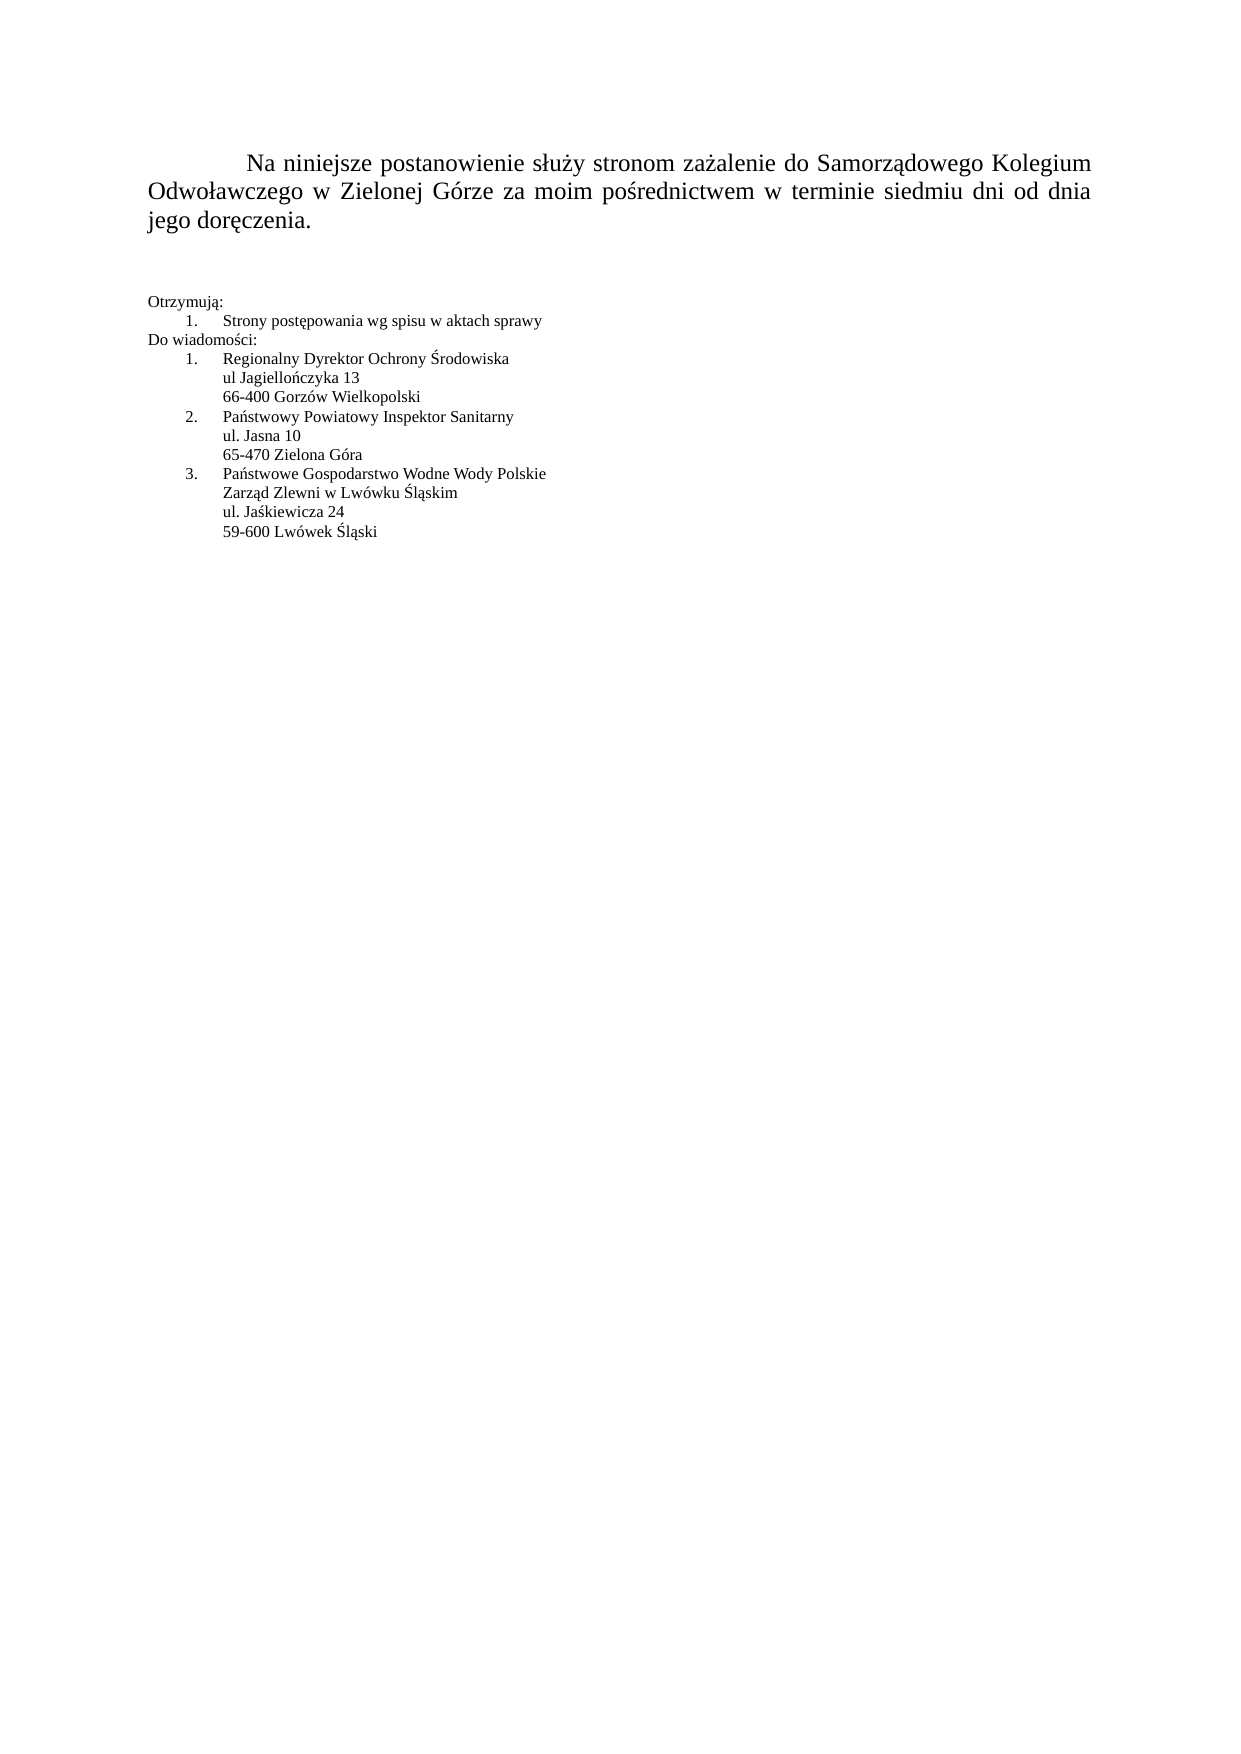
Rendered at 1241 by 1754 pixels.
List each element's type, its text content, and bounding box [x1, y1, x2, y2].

text 59-600 Lwówek Śląski [223, 521, 1093, 541]
text 65-470 Zielona Góra [223, 445, 1093, 464]
text Otrzymują: [148, 291, 1093, 311]
text ul Jagiellończyka 13 [223, 368, 1093, 387]
text Na niniejsze postanowienie służy stronom zażalenie do Samorządowego Kolegium Odwoławczego w Zielonej Górze za moim pośrednictwem w terminie siedmiu dni od dnia jego doręczenia. [148, 148, 1093, 234]
list Państwowy Powiatowy Inspektor Sanitarny [185, 406, 1093, 426]
text ul. Jaśkiewicza 24 [223, 502, 1093, 521]
text ul. Jasna 10 [223, 426, 1093, 445]
text Zarząd Zlewni w Lwówku Śląskim [223, 483, 1093, 502]
list Strony postępowania wg spisu w aktach sprawy [185, 311, 1093, 330]
list Regionalny Dyrektor Ochrony Środowiska [185, 349, 1093, 368]
list Państwowe Gospodarstwo Wodne Wody Polskie [185, 464, 1093, 483]
text Do wiadomości: [148, 330, 1093, 349]
text 66-400 Gorzów Wielkopolski [223, 387, 1093, 406]
